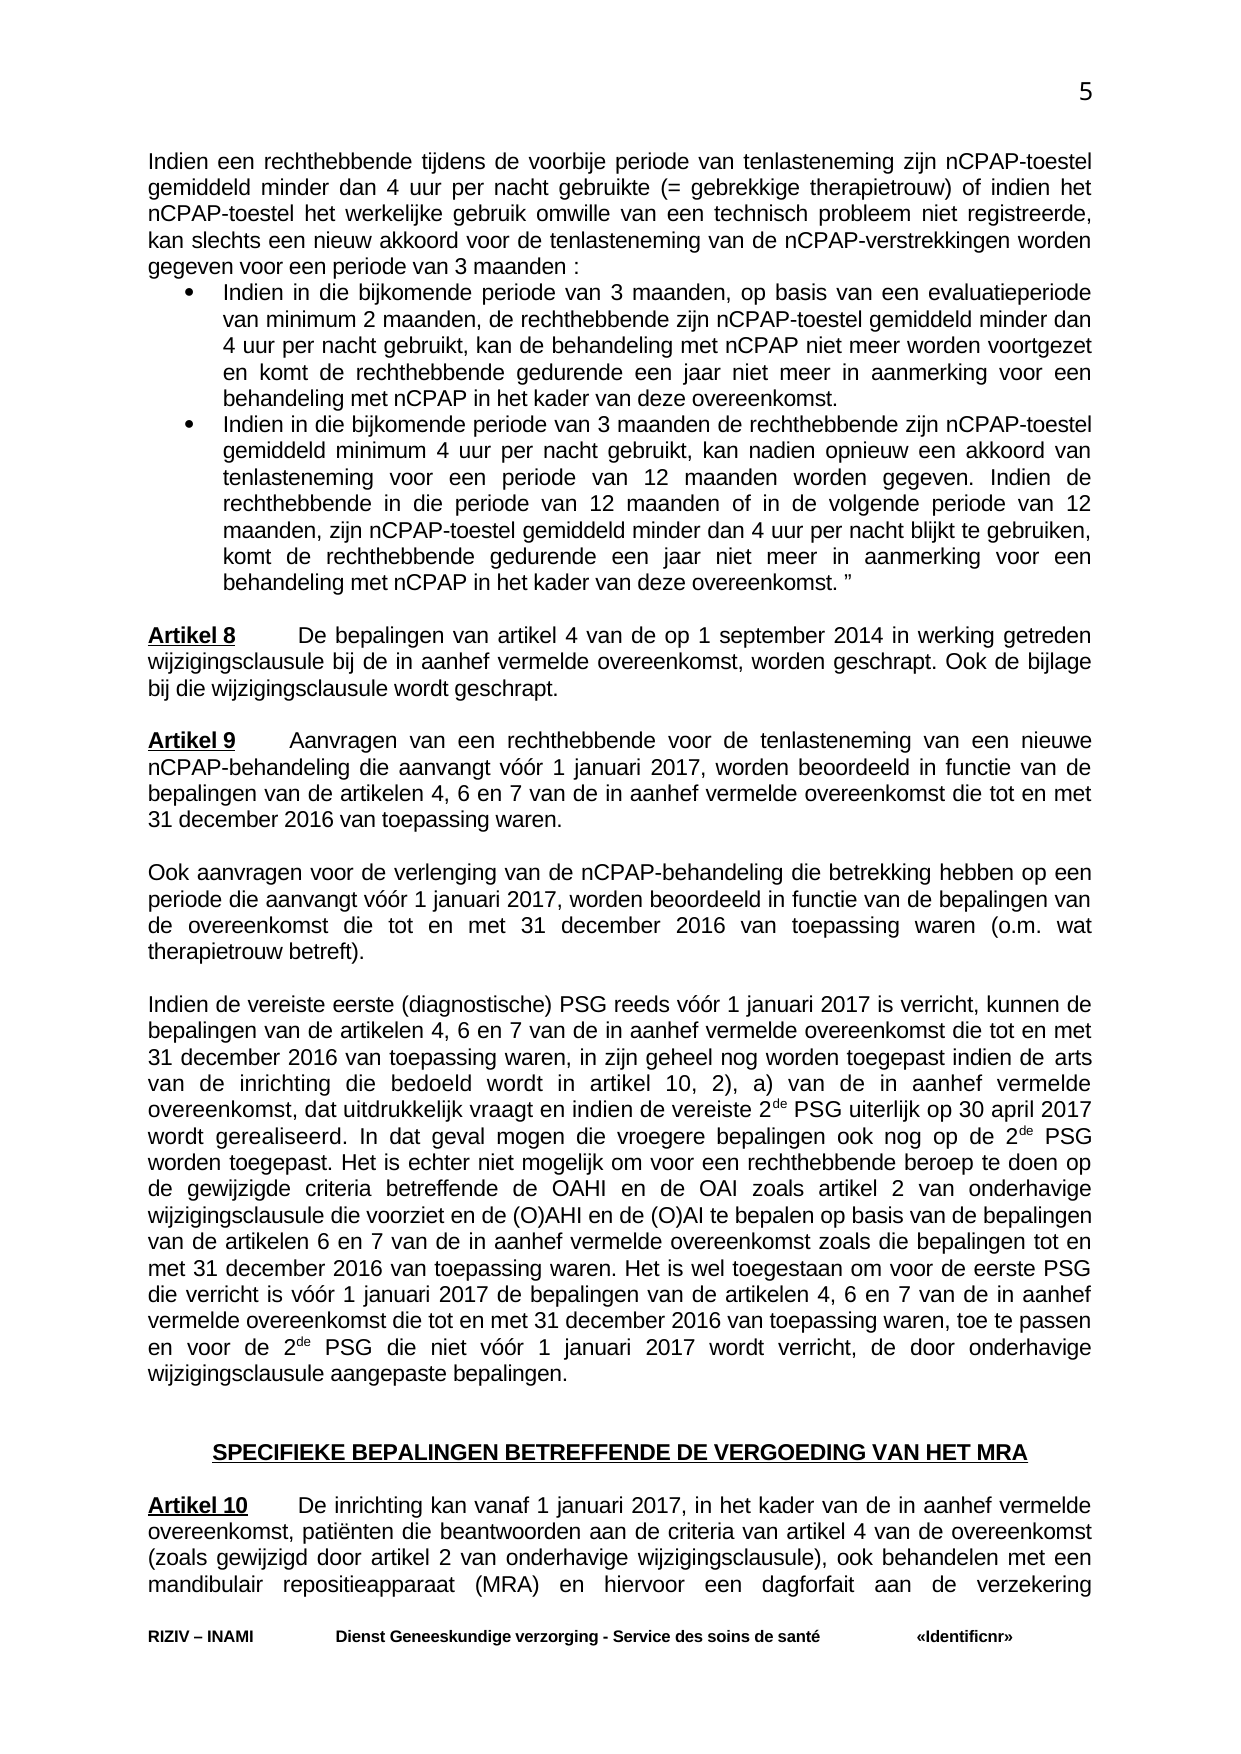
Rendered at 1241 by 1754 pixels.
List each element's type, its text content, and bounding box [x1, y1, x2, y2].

text Artikel 8 De bepalingen van artikel 4 van de op 1 september 2014 in werking getreden wijzigingsclausule bij de in aanhef vermelde overeenkomst, worden geschrapt. Ook de bijlage bij die wijzigingsclausule wordt geschrapt. [148, 622, 1093, 701]
list Indien in die bijkomende periode van 3 maanden de rechthebbende zijn nCPAP-toestel gemiddeld minimum 4 uur per nacht gebruikt, kan nadien opnieuw een akkoord van tenlasteneming voor een periode van 12 maanden worden gegeven. Indien de rechthebbende in die periode van 12 maanden of in de volgende periode van 12 maanden, zijn nCPAP-toestel gemiddeld minder dan 4 uur per nacht blijkt te gebruiken, komt de rechthebbende gedurende een jaar niet meer in aanmerking voor een behandeling met nCPAP in het kader van deze overeenkomst. ” [185, 411, 1093, 596]
text Ook aanvragen voor de verlenging van de nCPAP-behandeling die betrekking hebben op een periode die aanvangt vóór 1 januari 2017, worden beoordeeld in functie van de bepalingen van de overeenkomst die tot en met 31 december 2016 van toepassing waren (o.m. wat therapietrouw betreft). [148, 859, 1093, 964]
text Indien de vereiste eerste (diagnostische) PSG reeds vóór 1 januari 2017 is verricht, kunnen de bepalingen van de artikelen 4, 6 en 7 van de in aanhef vermelde overeenkomst die tot en met 31 december 2016 van toepassing waren, in zijn geheel nog worden toegepast indien de arts van de inrichting die bedoeld wordt in artikel 10, 2), a) van de in aanhef vermelde overeenkomst, dat uitdrukkelijk vraagt en indien de vereiste 2de PSG uiterlijk op 30 april 2017 wordt gerealiseerd. In dat geval mogen die vroegere bepalingen ook nog op de 2de PSG worden toegepast. Het is echter niet mogelijk om voor een rechthebbende beroep te doen op de gewijzigde criteria betreffende de OAHI en de OAI zoals artikel 2 van onderhavige wijzigingsclausule die voorziet en de (O)AHI en de (O)AI te bepalen op basis van de bepalingen van de artikelen 6 en 7 van de in aanhef vermelde overeenkomst zoals die bepalingen tot en met 31 december 2016 van toepassing waren. Het is wel toegestaan om voor de eerste PSG die verricht is vóór 1 januari 2017 de bepalingen van de artikelen 4, 6 en 7 van de in aanhef vermelde overeenkomst die tot en met 31 december 2016 van toepassing waren, toe te passen en voor de 2de PSG die niet vóór 1 januari 2017 wordt verricht, de door onderhavige wijzigingsclausule aangepaste bepalingen. [148, 991, 1093, 1386]
text SPECIFIEKE BEPALINGEN BETREFFENDE DE VERGOEDING VAN HET MRA [148, 1439, 1093, 1465]
list Indien in die bijkomende periode van 3 maanden, op basis van een evaluatieperiode van minimum 2 maanden, de rechthebbende zijn nCPAP-toestel gemiddeld minder dan 4 uur per nacht gebruikt, kan de behandeling met nCPAP niet meer worden voortgezet en komt de rechthebbende gedurende een jaar niet meer in aanmerking voor een behandeling met nCPAP in het kader van deze overeenkomst. [185, 279, 1093, 411]
text Artikel 9 Aanvragen van een rechthebbende voor de tenlasteneming van een nieuwe nCPAP-behandeling die aanvangt vóór 1 januari 2017, worden beoordeeld in functie van de bepalingen van de artikelen 4, 6 en 7 van de in aanhef vermelde overeenkomst die tot en met 31 december 2016 van toepassing waren. [148, 727, 1093, 833]
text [148, 1492, 1093, 1597]
text Indien een rechthebbende tijdens de voorbije periode van tenlasteneming zijn nCPAP-toestel gemiddeld minder dan 4 uur per nacht gebruikte (= gebrekkige therapietrouw) of indien het nCPAP-toestel het werkelijke gebruik omwille van een technisch probleem niet registreerde, kan slechts een nieuw akkoord voor de tenlasteneming van de nCPAP-verstrekkingen worden gegeven voor een periode van 3 maanden : [148, 148, 1093, 279]
